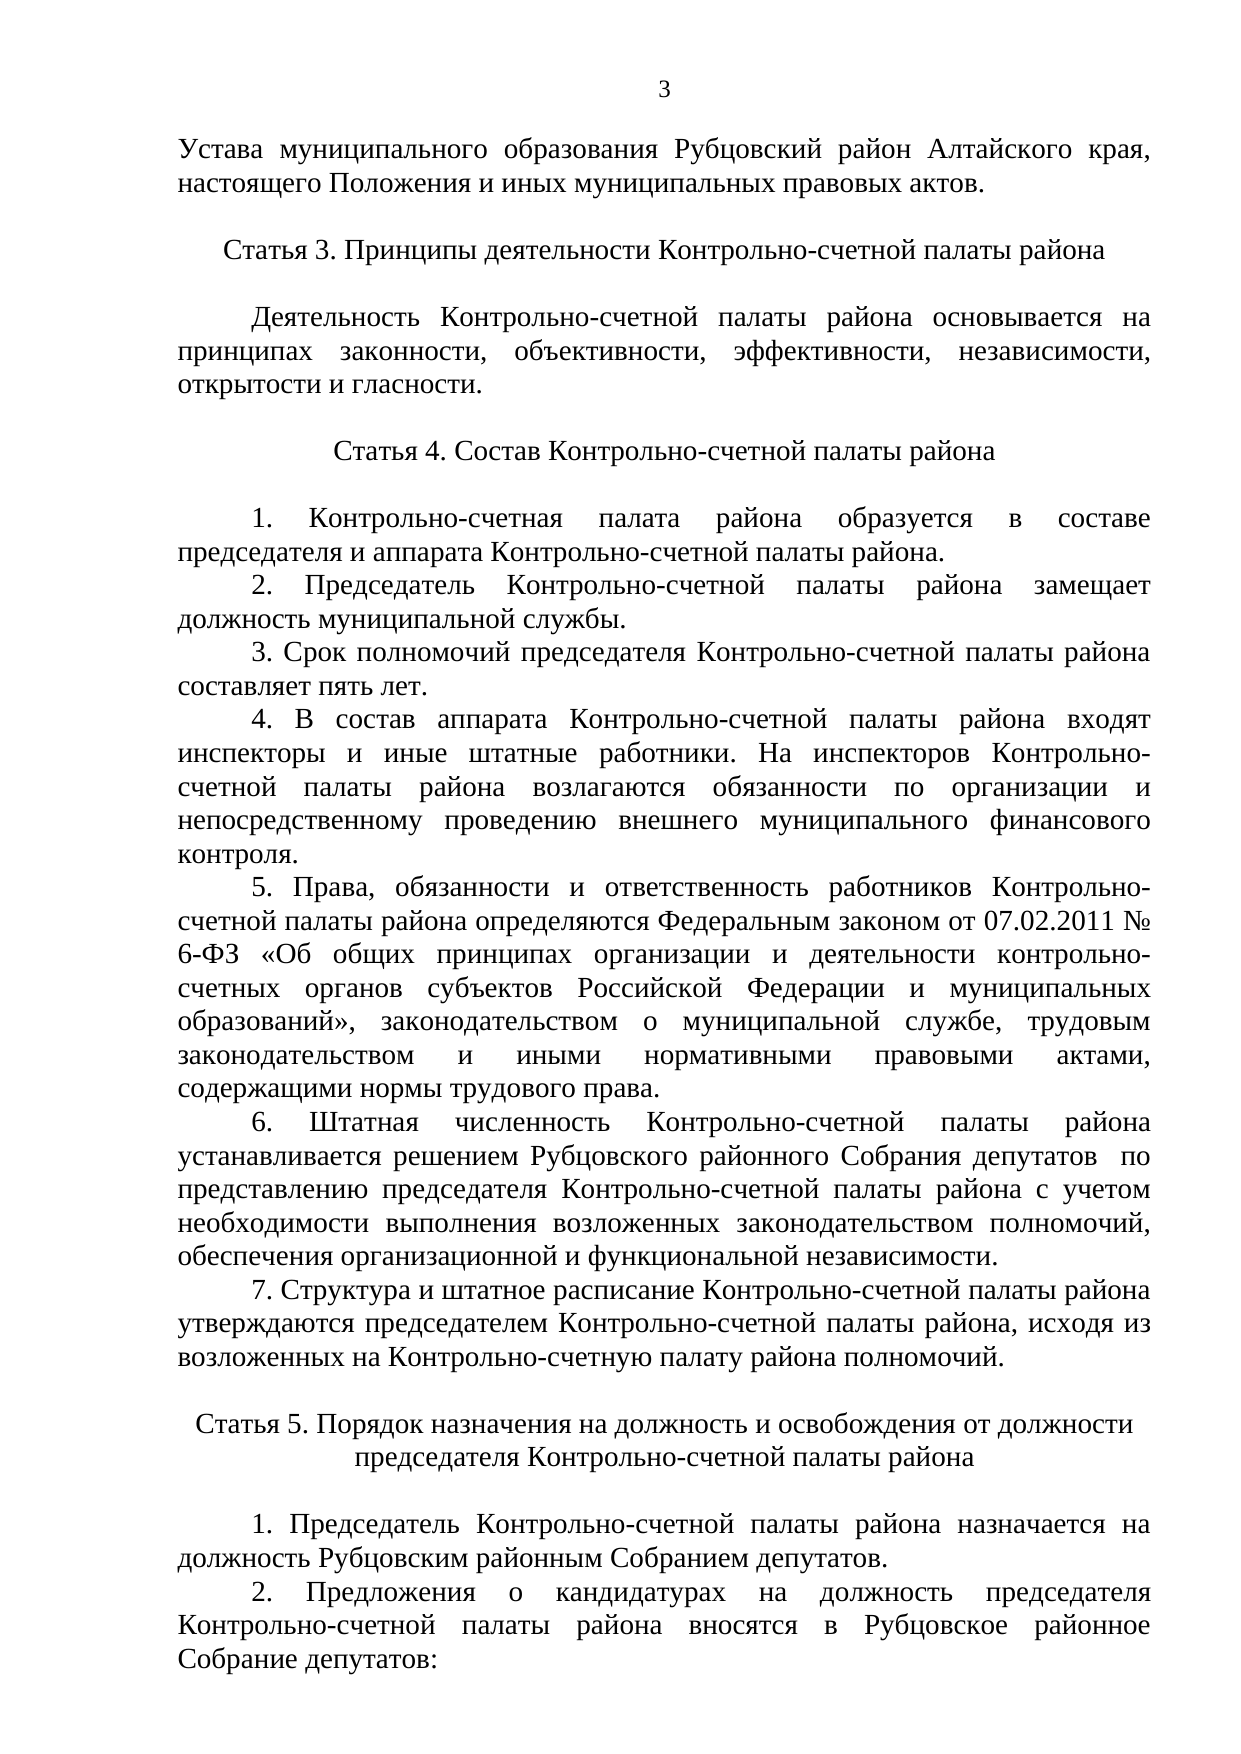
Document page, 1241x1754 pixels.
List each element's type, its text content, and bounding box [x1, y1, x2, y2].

text 2. Председатель Контрольно-счетной палаты района замещает должность муниципальной службы. [177, 567, 1152, 634]
text Статья 3. Принципы деятельности Контрольно-счетной палаты района [177, 232, 1152, 266]
text 6. Штатная численность Контрольно-счетной палаты района устанавливается решением Рубцовского районного Собрания депутатов по представлению председателя Контрольно-счетной палаты района с учетом необходимости выполнения возложенных законодательством полномочий, обеспечения организационной и функциональной независимости. [177, 1104, 1152, 1272]
text Статья 5. Порядок назначения на должность и освобождения от должности председателя Контрольно-счетной палаты района [177, 1406, 1152, 1473]
text 7. Структура и штатное расписание Контрольно-счетной палаты района утверждаются председателем Контрольно-счетной палаты района, исходя из возложенных на Контрольно-счетную палату района полномочий. [177, 1272, 1152, 1372]
text Деятельность Контрольно-счетной палаты района основывается на принципах законности, объективности, эффективности, независимости, открытости и гласности. [177, 299, 1152, 400]
text 2. Предложения о кандидатурах на должность председателя Контрольно-счетной палаты района вносятся в Рубцовское районное Собрание депутатов: [177, 1574, 1152, 1674]
text 3. Срок полномочий председателя Контрольно-счетной палаты района составляет пять лет. [177, 634, 1152, 702]
text 4. В состав аппарата Контрольно-счетной палаты района входят инспекторы и иные штатные работники. На инспекторов Контрольно-счетной палаты района возлагаются обязанности по организации и непосредственному проведению внешнего муниципального финансового контроля. [177, 702, 1152, 869]
text 5. Права, обязанности и ответственность работников Контрольно-счетной палаты района определяются Федеральным законом от 07.02.2011 № 6-ФЗ «Об общих принципах организации и деятельности контрольно-счетных органов субъектов Российской Федерации и муниципальных образований», законодательством о муниципальной службе, трудовым законодательством и иными нормативными правовыми актами, содержащими нормы трудового права. [177, 869, 1152, 1104]
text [177, 131, 1152, 198]
text Статья 4. Состав Контрольно-счетной палаты района [177, 433, 1152, 467]
text 1. Контрольно-счетная палата района образуется в составе председателя и аппарата Контрольно-счетной палаты района. [177, 500, 1152, 567]
text 1. Председатель Контрольно-счетной палаты района назначается на должность Рубцовским районным Собранием депутатов. [177, 1507, 1152, 1574]
